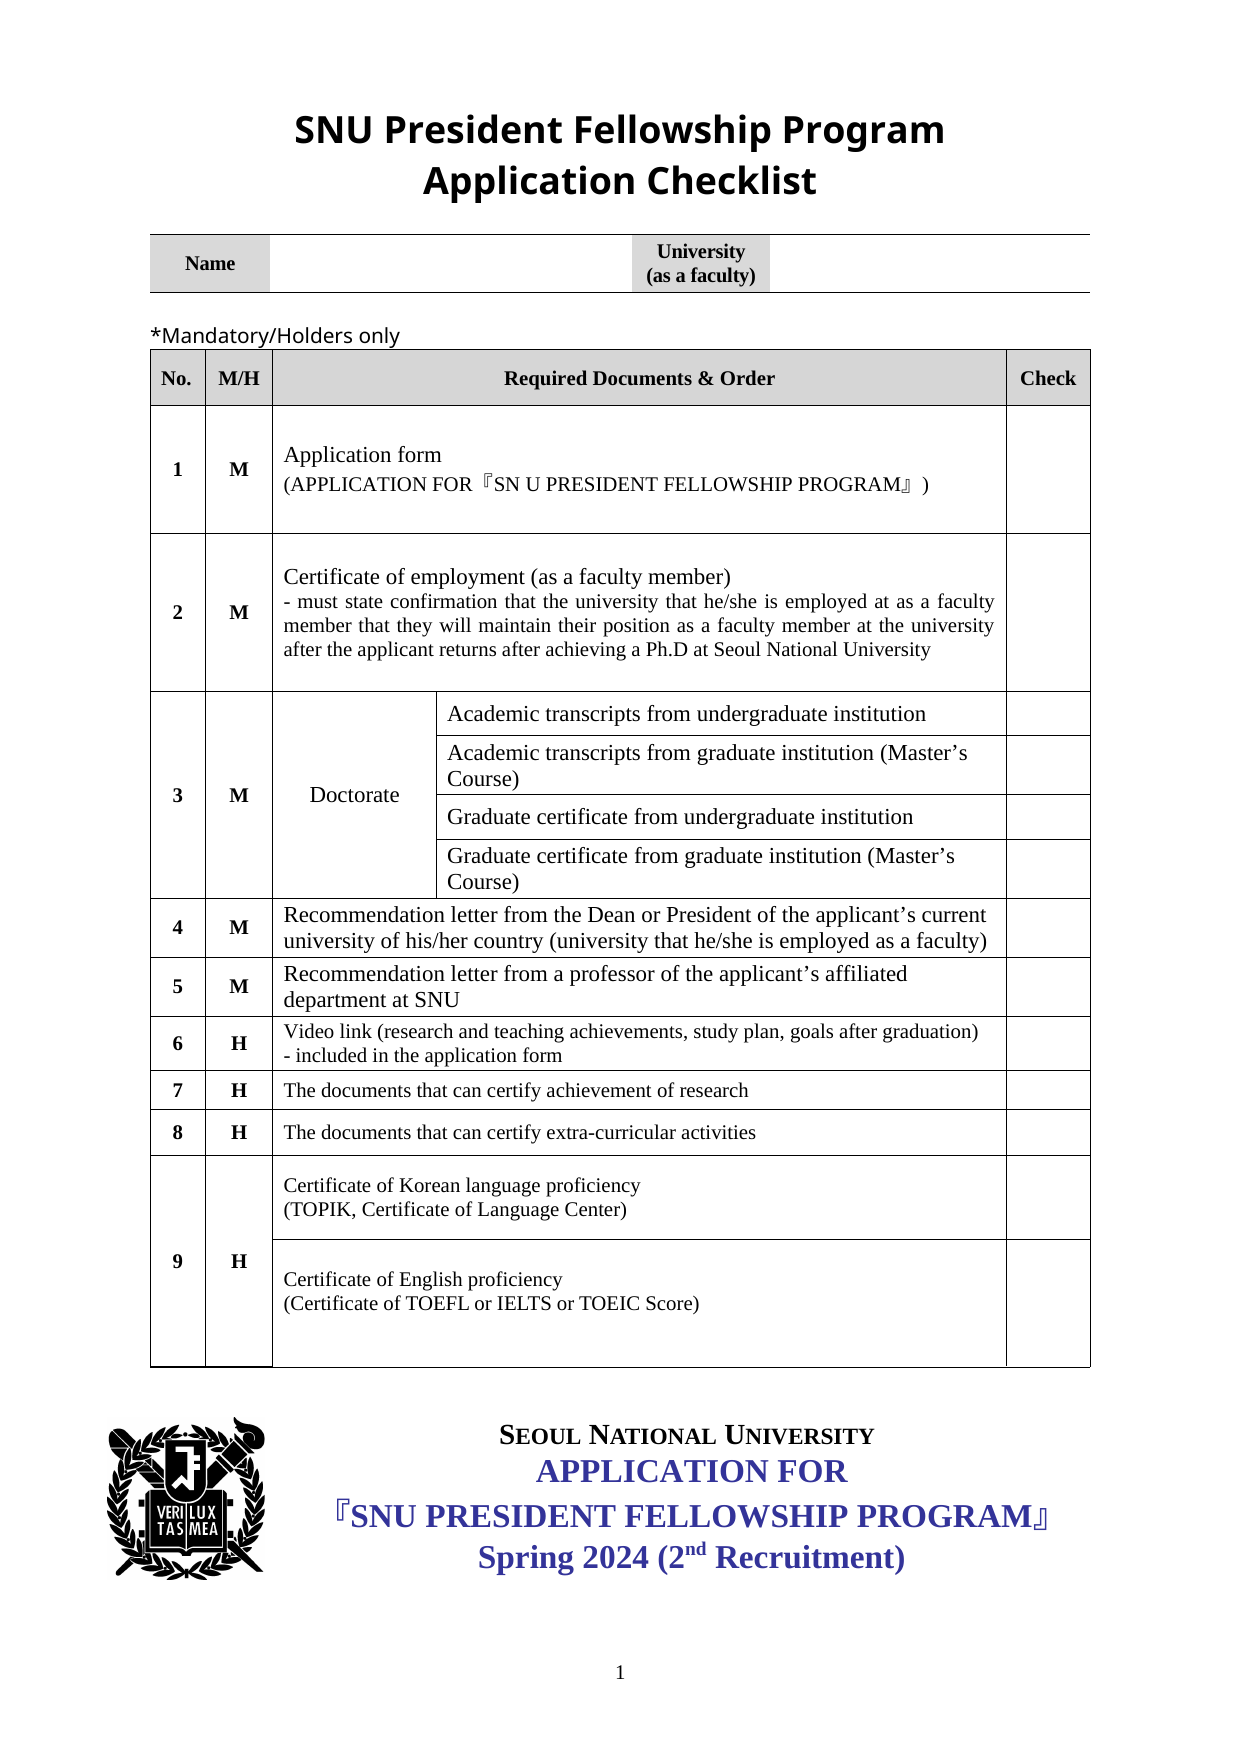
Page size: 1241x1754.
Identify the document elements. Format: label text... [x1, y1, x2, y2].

table_cell 5 [151, 958, 205, 1016]
table_cell [1007, 1110, 1090, 1155]
table_cell [1007, 1240, 1090, 1366]
text Seoul National University [265, 1417, 1090, 1451]
table_cell Doctorate [273, 692, 436, 898]
table_cell [1007, 840, 1090, 898]
table_cell 2 [151, 534, 205, 691]
table_cell [1007, 736, 1090, 794]
table_cell Academic transcripts from graduate institution (Master’s Course) [437, 736, 1006, 794]
table_cell 1 [151, 406, 205, 533]
table_cell H [206, 1071, 272, 1108]
table_header Check [1007, 350, 1090, 405]
text *Mandatory/Holders only [150, 321, 1090, 349]
table_cell Certificate of Korean language proficiency (TOPIK, Certificate of Language Center) [273, 1156, 1006, 1239]
table_cell Recommendation letter from the Dean or President of the applicant’s current university of his/her country (university that he/she is employed as a faculty) [273, 899, 1006, 957]
table_header No. [151, 350, 205, 405]
table_cell Graduate certificate from undergraduate institution [437, 795, 1006, 838]
table_cell Video link (research and teaching achievements, study plan, goals after graduation) - included in the application form [273, 1017, 1006, 1070]
table_cell 4 [151, 899, 205, 957]
table_cell Academic transcripts from undergraduate institution [437, 692, 1006, 735]
table_cell 9 [151, 1156, 205, 1366]
table_cell Graduate certificate from graduate institution (Master’s Course) [437, 840, 1006, 898]
text SNU President Fellowship Program [150, 103, 1090, 154]
table_cell [1007, 406, 1090, 533]
table_cell [1007, 1156, 1090, 1239]
table_header [770, 235, 1090, 292]
table_cell 8 [151, 1110, 205, 1155]
table_cell [1007, 692, 1090, 735]
table_cell 6 [151, 1017, 205, 1070]
table_cell [1007, 534, 1090, 691]
table_cell M [206, 899, 272, 957]
text Spring 2024 (2nd Recruitment) [265, 1537, 1100, 1576]
table_cell [1007, 1017, 1090, 1070]
table_cell M [206, 958, 272, 1016]
table_cell Application form (APPLICATION FOR『SN U PRESIDENT FELLOWSHIP PROGRAM』) [273, 406, 1006, 533]
table_cell M [206, 406, 272, 533]
table_cell M [206, 692, 272, 898]
table_cell Recommendation letter from a professor of the applicant’s affiliated department at SNU [273, 958, 1006, 1016]
table_header M/H [206, 350, 272, 405]
table_cell 7 [151, 1071, 205, 1108]
table_cell H [206, 1110, 272, 1155]
table_cell [1007, 958, 1090, 1016]
table_cell The documents that can certify achievement of research [273, 1071, 1006, 1108]
table_cell Certificate of English proficiency (Certificate of TOEFL or IELTS or TOEIC Score) [273, 1240, 1006, 1366]
text 『SNU PRESIDENT FELLOWSHIP Program』 [265, 1489, 1100, 1537]
table_cell H [206, 1156, 272, 1366]
text Application Checklist [150, 154, 1090, 206]
table_cell H [206, 1017, 272, 1070]
table_header University (as a faculty) [632, 235, 770, 292]
table_cell The documents that can certify extra-curricular activities [273, 1110, 1006, 1155]
table_cell Certificate of employment (as a faculty member) - must state confirmation that the university that he/she is employed at as a faculty member that they will maintain their position as a faculty member at the university after the applicant returns after achieving a Ph.D at Seoul National University [273, 534, 1006, 691]
table_cell 3 [151, 692, 205, 898]
table_cell [1007, 1071, 1090, 1108]
text Application for [265, 1451, 1100, 1489]
table_header Required Documents & Order [273, 350, 1006, 405]
table_header Name [150, 235, 270, 292]
table_cell [1007, 795, 1090, 838]
table_header [270, 235, 632, 292]
table_cell M [206, 534, 272, 691]
table_cell [1007, 899, 1090, 957]
